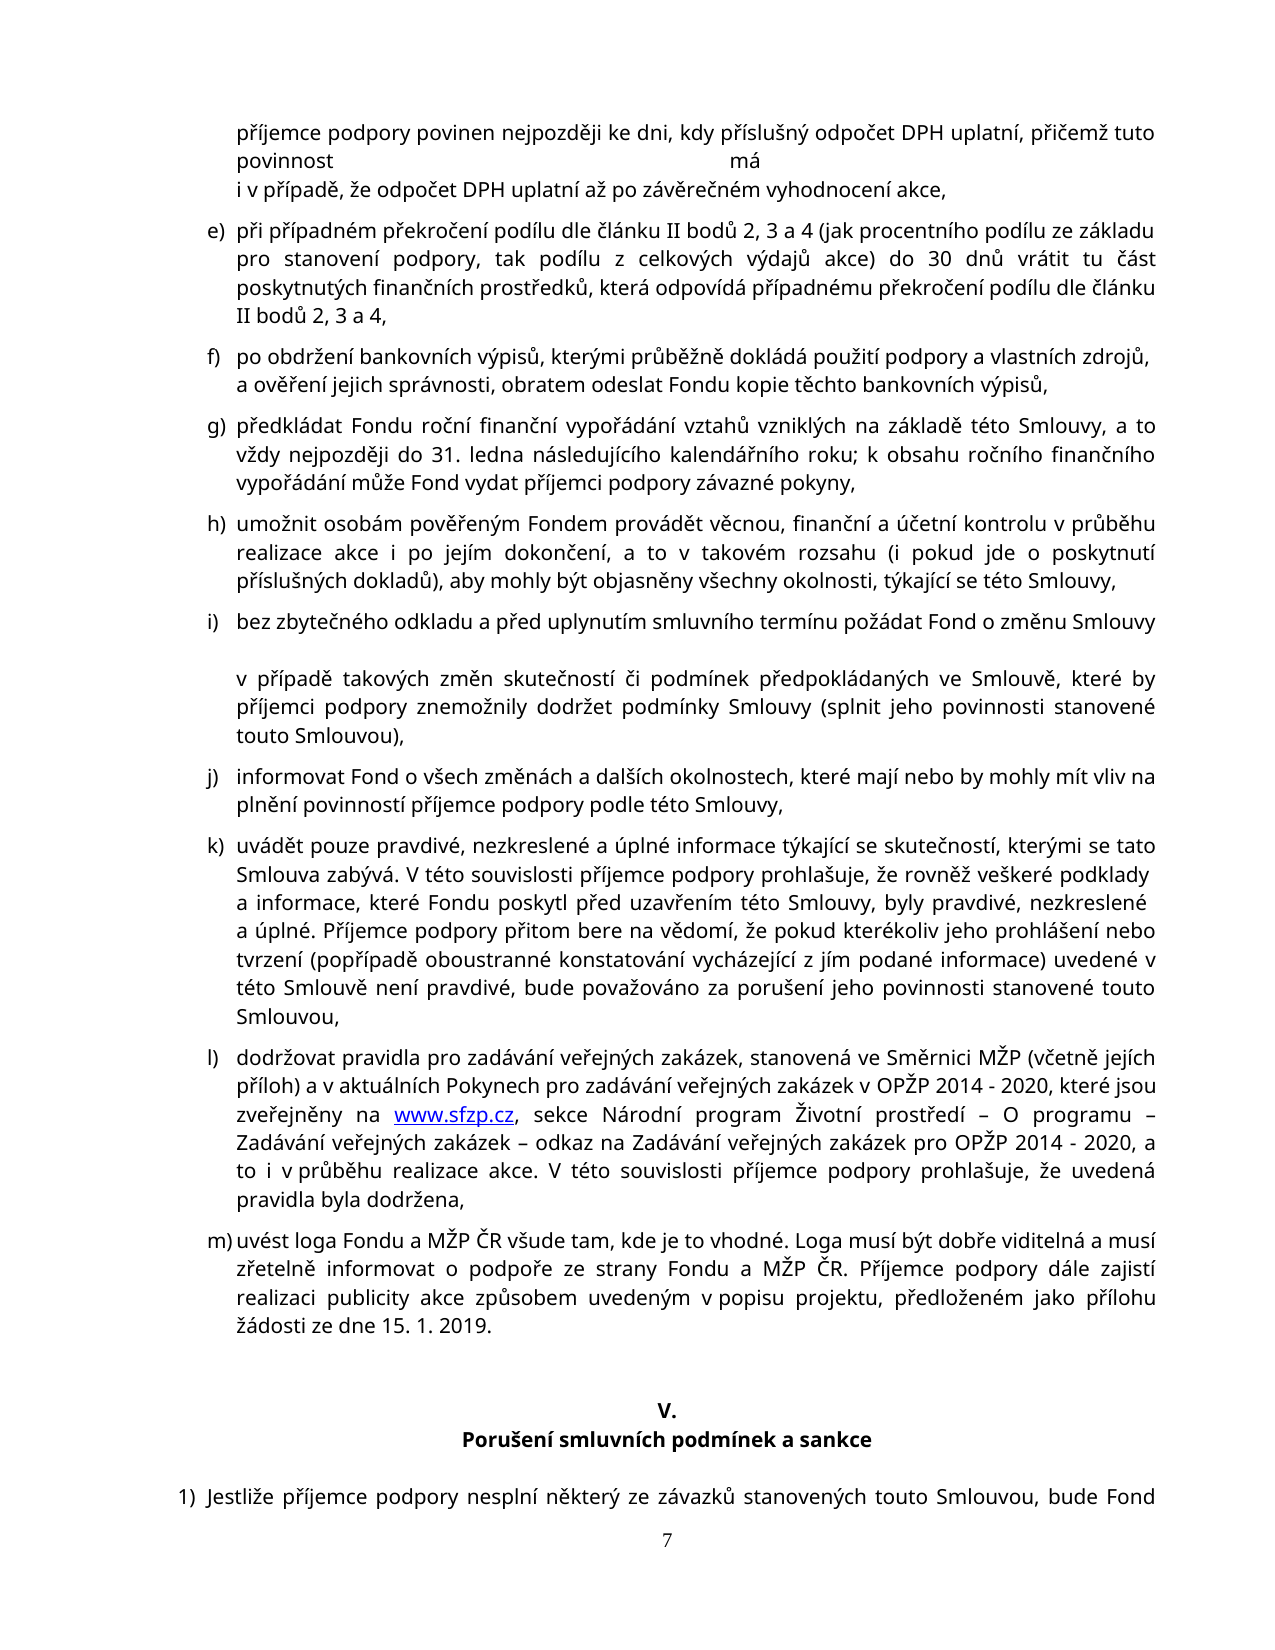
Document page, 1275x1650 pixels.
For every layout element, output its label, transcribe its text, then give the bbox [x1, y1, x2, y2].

text V. [177, 1397, 1157, 1425]
list po obdržení bankovních výpisů, kterými průběžně dokládá použití podpory a vlastních zdrojů, a ověření jejich správnosti, obratem odeslat Fondu kopie těchto bankovních výpisů, [207, 342, 1157, 399]
list uvést loga Fondu a MŽP ČR všude tam, kde je to vhodné. Loga musí být dobře viditelná a musí zřetelně informovat o podpoře ze strany Fondu a MŽP ČR. Příjemce podpory dále zajistí realizaci publicity akce způsobem uvedeným v popisu projektu, předloženém jako přílohu žádosti ze dne 15. 1. 2019. [207, 1226, 1157, 1340]
list dodržovat pravidla pro zadávání veřejných zakázek, stanovená ve Směrnici MŽP (včetně jejích příloh) a v aktuálních Pokynech pro zadávání veřejných zakázek v OPŽP 2014 - 2020, které jsou zveřejněny na www.sfzp.cz, sekce Národní program Životní prostředí – O programu – Zadávání veřejných zakázek – odkaz na Zadávání veřejných zakázek pro OPŽP 2014 - 2020, a to i v průběhu realizace akce. V této souvislosti příjemce podpory prohlašuje, že uvedená pravidla byla dodržena, [207, 1043, 1157, 1213]
list umožnit osobám pověřeným Fondem provádět věcnou, finanční a účetní kontrolu v průběhu realizace akce i po jejím dokončení, a to v takovém rozsahu (i pokud jde o poskytnutí příslušných dokladů), aby mohly být objasněny všechny okolnosti, týkající se této Smlouvy, [207, 509, 1157, 595]
list při případném překročení podílu dle článku II bodů 2, 3 a 4 (jak procentního podílu ze základu pro stanovení podpory, tak podílu z celkových výdajů akce) do 30 dnů vrátit tu část poskytnutých finančních prostředků, která odpovídá případnému překročení podílu dle článku II bodů 2, 3 a 4, [207, 216, 1157, 330]
list předkládat Fondu roční finanční vypořádání vztahů vzniklých na základě této Smlouvy, a to vždy nejpozději do 31. ledna následujícího kalendářního roku; k obsahu ročního finančního vypořádání může Fond vydat příjemci podpory závazné pokyny, [207, 412, 1157, 497]
text Porušení smluvních podmínek a sankce [177, 1425, 1157, 1453]
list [207, 118, 1157, 203]
list bez zbytečného odkladu a před uplynutím smluvního termínu požádat Fond o změnu Smlouvy v případě takových změn skutečností či podmínek předpokládaných ve Smlouvě, které by příjemci podpory znemožnily dodržet podmínky Smlouvy (splnit jeho povinnosti stanovené touto Smlouvou), [207, 607, 1157, 749]
list uvádět pouze pravdivé, nezkreslené a úplné informace týkající se skutečností, kterými se tato Smlouva zabývá. V této souvislosti příjemce podpory prohlašuje, že rovněž veškeré podklady a informace, které Fondu poskytl před uzavřením této Smlouvy, byly pravdivé, nezkreslené a úplné. Příjemce podpory přitom bere na vědomí, že pokud kterékoliv jeho prohlášení nebo tvrzení (popřípadě oboustranné konstatování vycházející z jím podané informace) uvedené v této Smlouvě není pravdivé, bude považováno za porušení jeho povinnosti stanovené touto Smlouvou, [207, 831, 1157, 1030]
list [177, 1482, 1157, 1510]
list informovat Fond o všech změnách a dalších okolnostech, které mají nebo by mohly mít vliv na plnění povinností příjemce podpory podle této Smlouvy, [207, 762, 1157, 819]
